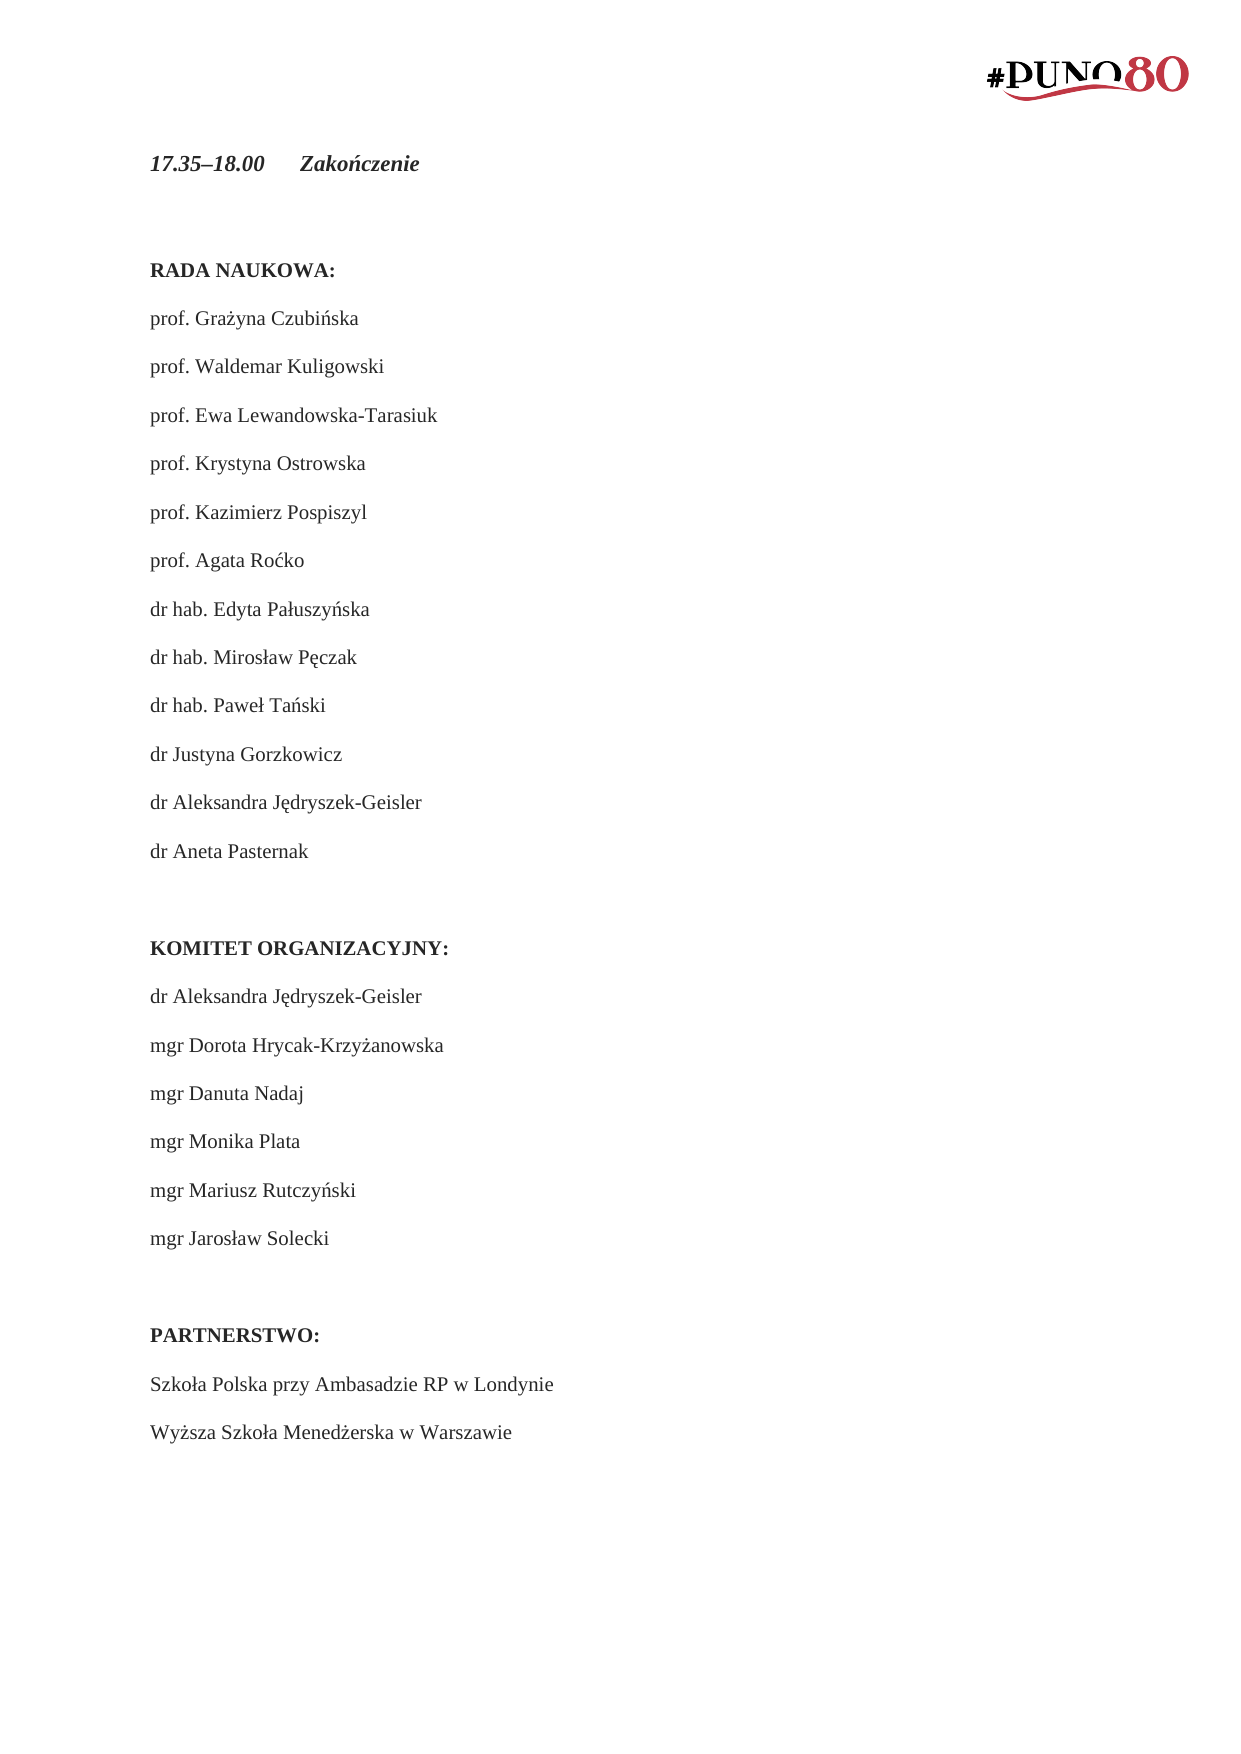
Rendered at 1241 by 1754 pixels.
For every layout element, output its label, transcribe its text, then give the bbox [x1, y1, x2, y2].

text RADA NAUKOWA: [150, 257, 1090, 282]
text dr Aleksandra Jędryszek-Geisler [150, 984, 1090, 1008]
text KOMITET ORGANIZACYJNY: [150, 936, 1090, 960]
text prof. Ewa Lewandowska-Tarasiuk [150, 403, 1090, 427]
text PARTNERSTWO: [150, 1323, 1090, 1347]
text prof. Grażyna Czubińska [150, 306, 1090, 330]
text mgr Monika Plata [150, 1129, 1090, 1153]
text prof. Agata Roćko [150, 548, 1090, 572]
text 17.35–18.00 Zakończenie [150, 150, 1090, 176]
text mgr Dorota Hrycak-Krzyżanowska [150, 1032, 1090, 1057]
text prof. Kazimierz Pospiszyl [150, 500, 1090, 524]
text mgr Danuta Nadaj [150, 1081, 1090, 1105]
text dr Justyna Gorzkowicz [150, 742, 1090, 766]
text dr hab. Mirosław Pęczak [150, 645, 1090, 669]
text mgr Jarosław Solecki [150, 1226, 1090, 1250]
picture [981, 44, 1195, 114]
text dr hab. Edyta Pałuszyńska [150, 597, 1090, 621]
text prof. Krystyna Ostrowska [150, 451, 1090, 475]
text dr Aneta Pasternak [150, 839, 1090, 863]
text Szkoła Polska przy Ambasadzie RP w Londynie [150, 1372, 1090, 1396]
text dr hab. Paweł Tański [150, 693, 1090, 717]
text Wyższa Szkoła Menedżerska w Warszawie [150, 1420, 1090, 1444]
text dr Aleksandra Jędryszek-Geisler [150, 790, 1090, 814]
text prof. Waldemar Kuligowski [150, 354, 1090, 378]
text mgr Mariusz Rutczyński [150, 1178, 1090, 1202]
